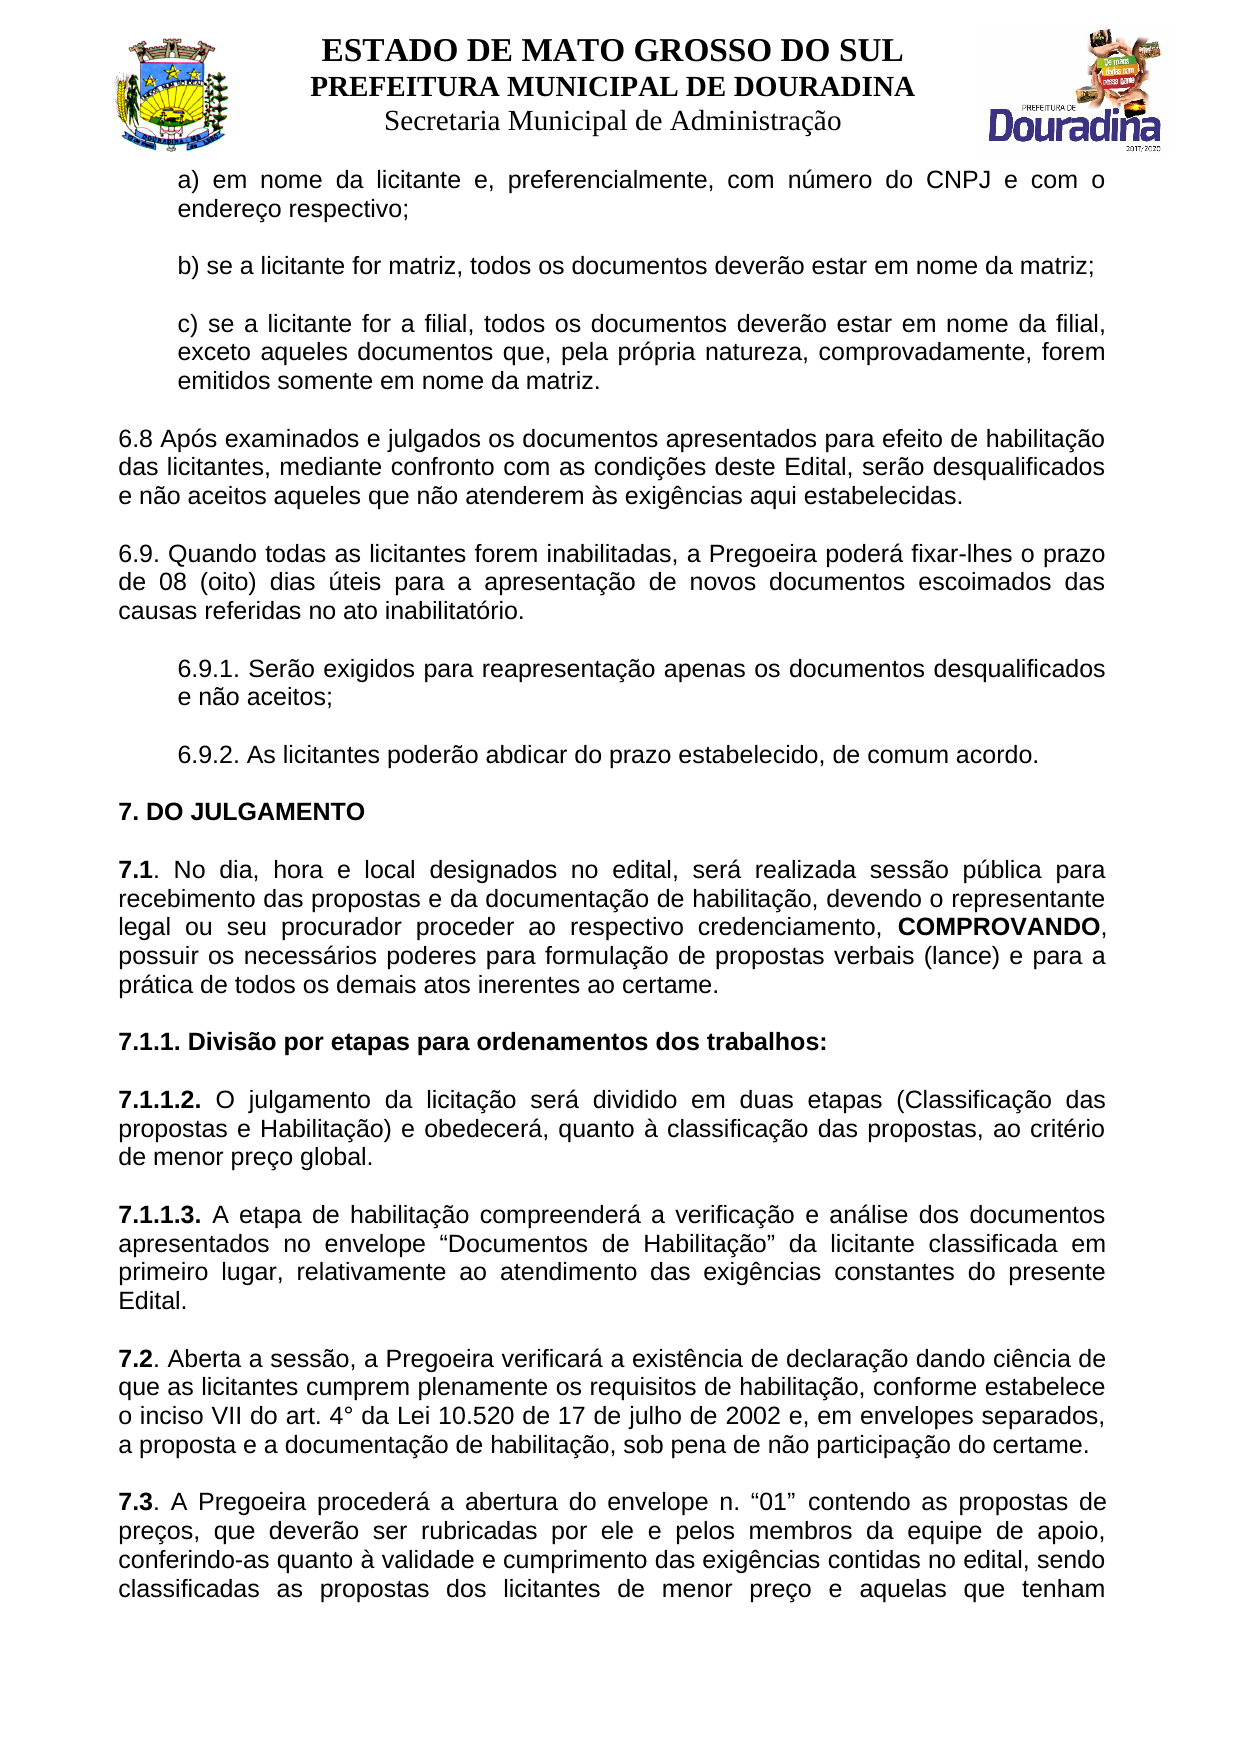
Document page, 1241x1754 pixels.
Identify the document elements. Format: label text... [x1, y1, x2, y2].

text 6.9.1. Serão exigidos para reapresentação apenas os documentos desqualificados e não aceitos; [177, 654, 1107, 711]
text 7.2. Aberta a sessão, a Pregoeira verificará a existência de declaração dando ciência de que as licitantes cumprem plenamente os requisitos de habilitação, conforme estabelece o inciso VII do art. 4° da Lei 10.520 de 17 de julho de 2002 e, em envelopes separados, a proposta e a documentação de habilitação, sob pena de não participação do certame. [118, 1344, 1107, 1459]
text b) se a licitante for matriz, todos os documentos deverão estar em nome da matriz; [177, 251, 1107, 280]
text 7. DO JULGAMENTO [118, 797, 1107, 826]
text c) se a licitante for a filial, todos os documentos deverão estar em nome da filial, exceto aqueles documentos que, pela própria natureza, comprovadamente, forem emitidos somente em nome da matriz. [177, 309, 1107, 395]
text 6.9. Quando todas as licitantes forem inabilitadas, a Pregoeira poderá fixar-lhes o prazo de 08 (oito) dias úteis para a apresentação de novos documentos escoimados das causas referidas no ato inabilitatório. [118, 539, 1107, 625]
text 6.8 Após examinados e julgados os documentos apresentados para efeito de habilitação das licitantes, mediante confronto com as condições deste Edital, serão desqualificados e não aceitos aqueles que não atenderem às exigências aqui estabelecidas. [118, 424, 1107, 510]
text 7.1.1. Divisão por etapas para ordenamentos dos trabalhos: [118, 1027, 1107, 1056]
picture [104, 25, 237, 162]
text 7.1. No dia, hora e local designados no edital, será realizada sessão pública para recebimento das propostas e da documentação de habilitação, devendo o representante legal ou seu procurador proceder ao respectivo credenciamento, COMPROVANDO, possuir os necessários poderes para formulação de propostas verbais (lance) e para a prática de todos os demais atos inerentes ao certame. [118, 855, 1107, 999]
picture [978, 25, 1171, 155]
text 7.1.1.2. O julgamento da licitação será dividido em duas etapas (Classificação das propostas e Habilitação) e obedecerá, quanto à classificação das propostas, ao critério de menor preço global. [118, 1085, 1107, 1171]
text 7.1.1.3. A etapa de habilitação compreenderá a verificação e análise dos documentos apresentados no envelope “Documentos de Habilitação” da licitante classificada em primeiro lugar, relativamente ao atendimento das exigências constantes do presente Edital. [118, 1200, 1107, 1315]
text a) em nome da licitante e, preferencialmente, com número do CNPJ e com o endereço respectivo; [177, 165, 1107, 222]
text 6.9.2. As licitantes poderão abdicar do prazo estabelecido, de comum acordo. [177, 740, 1107, 769]
